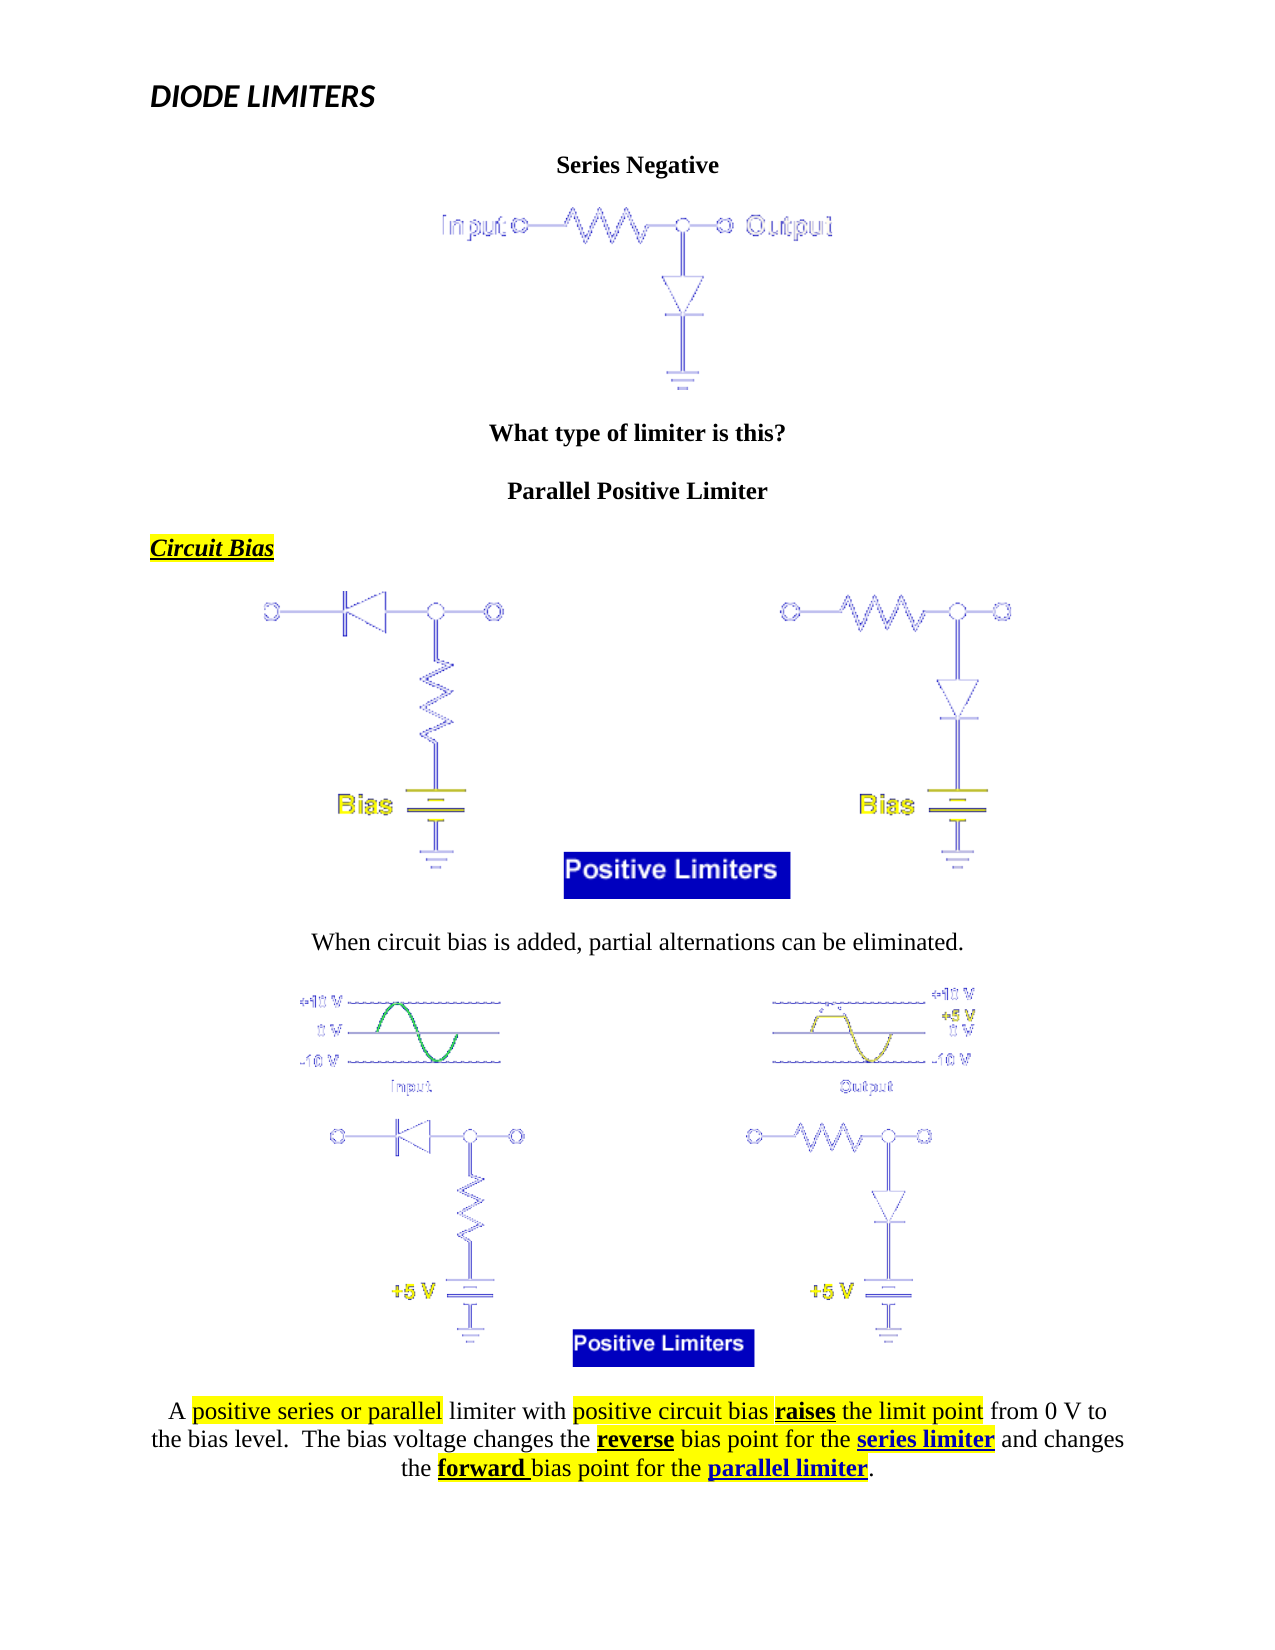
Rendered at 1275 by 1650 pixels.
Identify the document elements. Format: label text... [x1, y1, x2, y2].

picture [442, 207, 833, 390]
text What type of limiter is this? [150, 418, 1125, 447]
text When circuit bias is added, partial alternations can be eliminated. [150, 927, 1125, 956]
text Series Negative [150, 150, 1125, 179]
picture [300, 985, 976, 1367]
text Parallel Positive Limiter [150, 476, 1125, 505]
text Circuit Bias [150, 533, 1125, 562]
picture [263, 591, 1012, 899]
text A positive series or parallel limiter with positive circuit bias raises the limit point from 0 V to the bias level. The bias voltage changes the reverse bias point for the series limiter and changes the forward bias point for the parallel limiter. [150, 1396, 1125, 1482]
